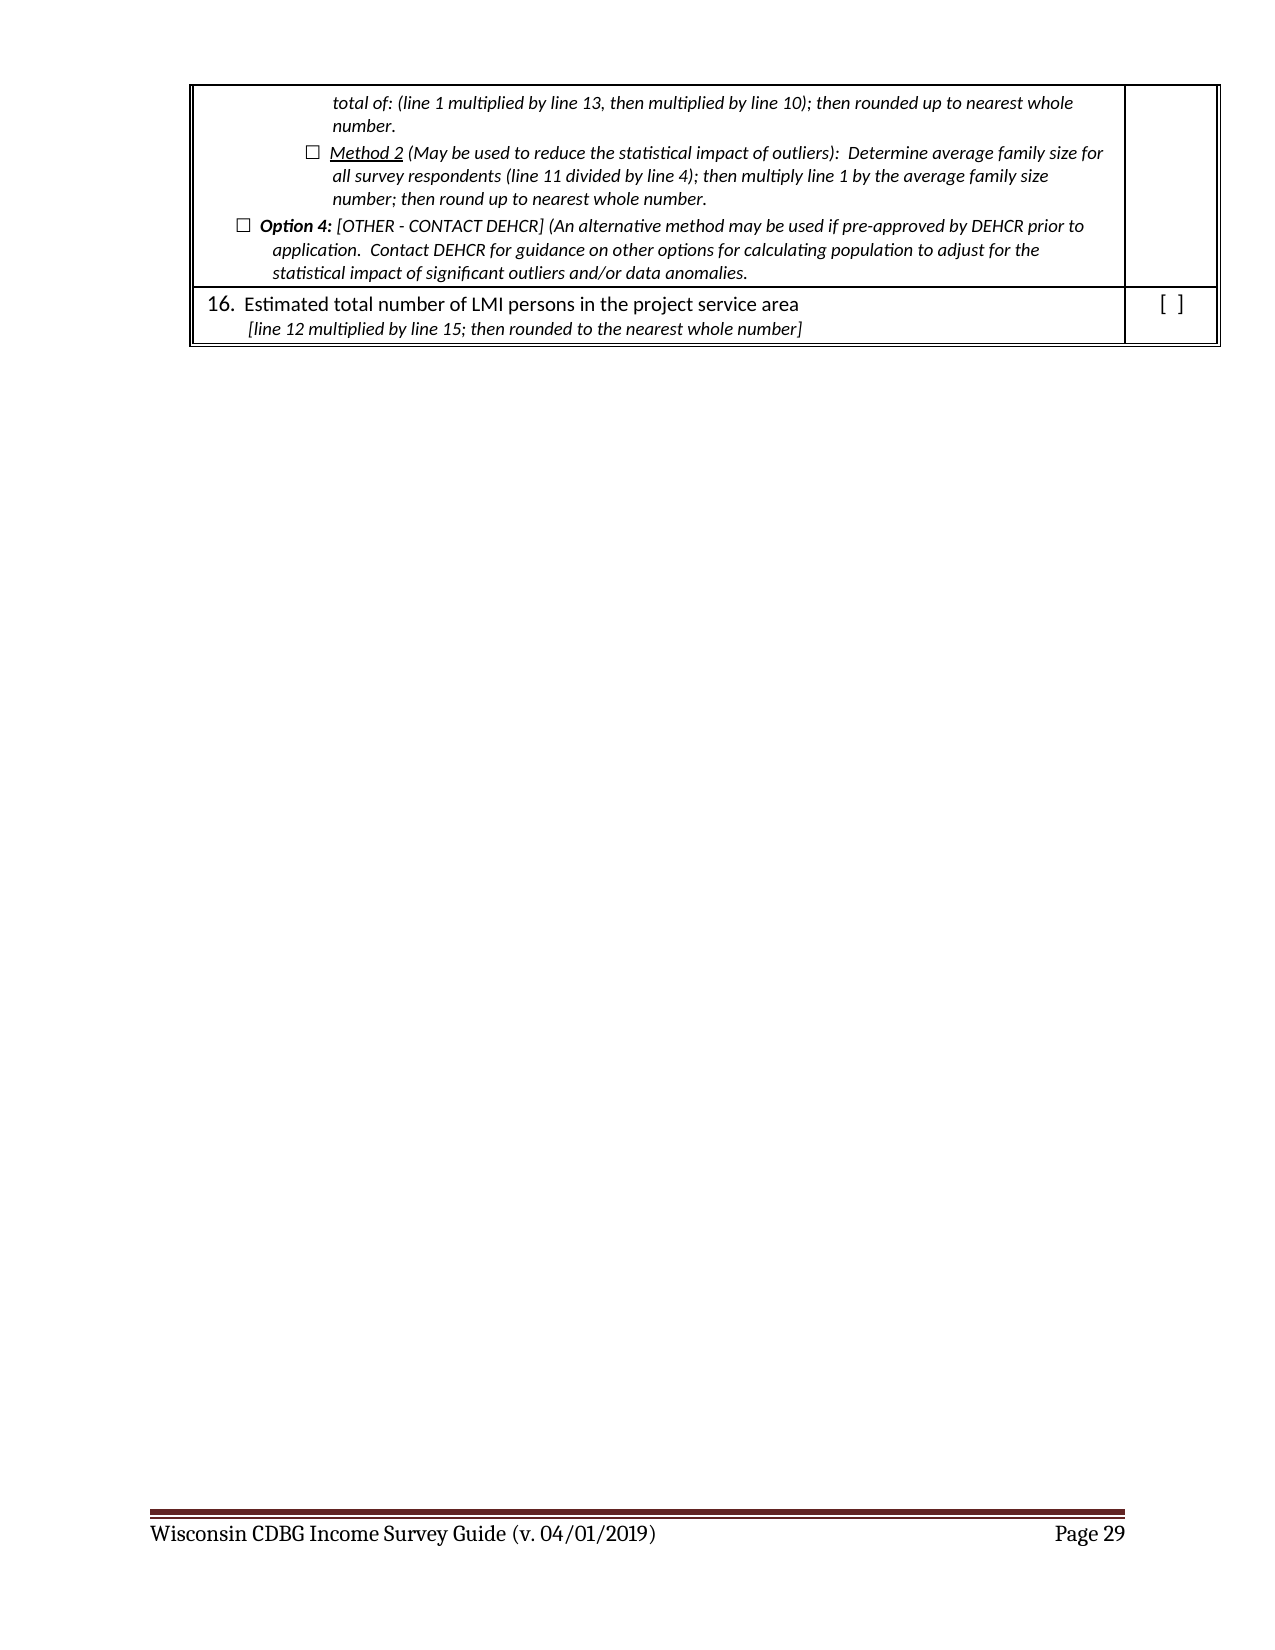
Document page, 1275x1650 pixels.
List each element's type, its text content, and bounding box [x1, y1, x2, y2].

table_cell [194, 86, 1124, 286]
table_cell Estimated total number of LMI persons in the project service area [line 12 multiplied by line 15; then rounded to the nearest whole number] [194, 288, 1124, 343]
